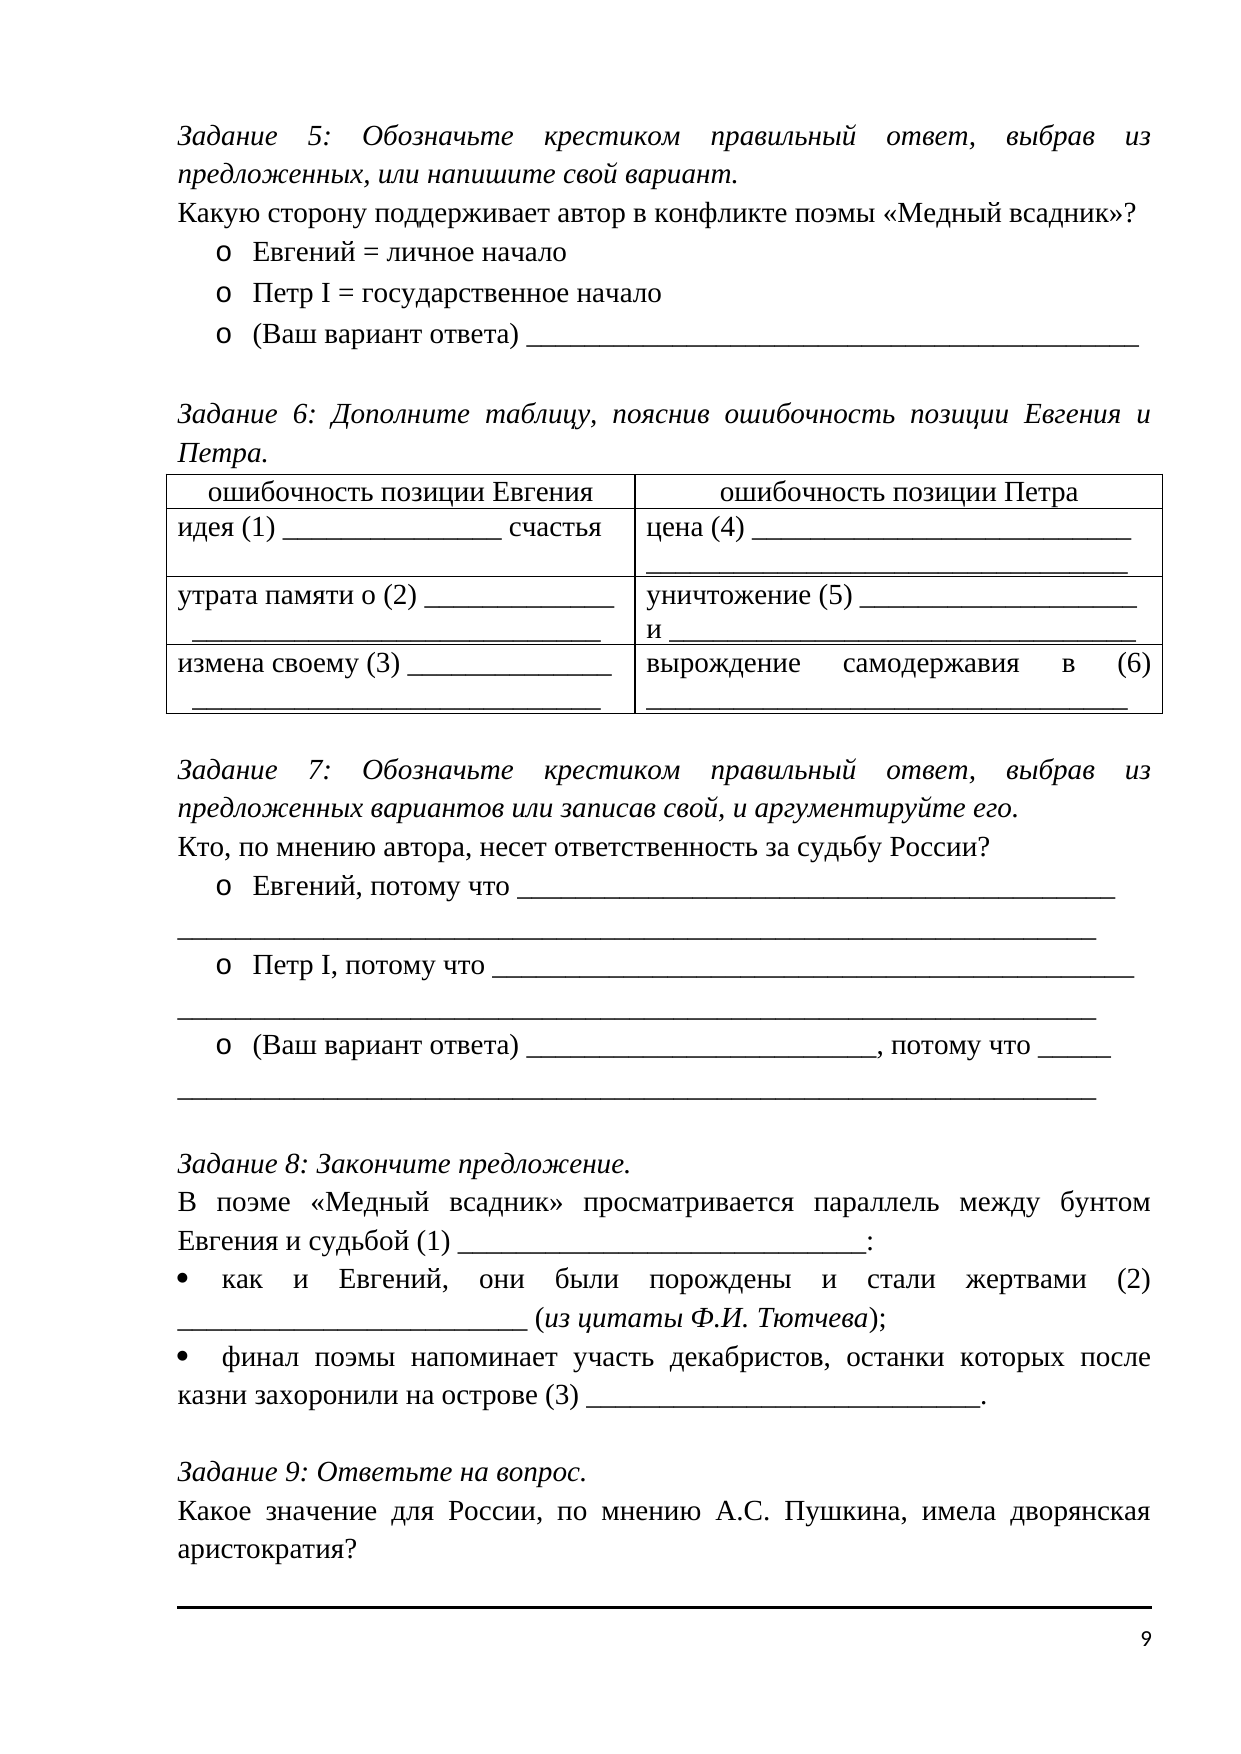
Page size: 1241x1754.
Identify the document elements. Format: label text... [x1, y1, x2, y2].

text Задание 6: Дополните таблицу, пояснив ошибочность позиции Евгения и Петра. [177, 396, 1152, 468]
table_cell уничтожение (5) ___________________ и ________________________________ [636, 577, 1162, 644]
text Кто, по мнению автора, несет ответственность за судьбу России? [177, 829, 1152, 863]
table_header ошибочность позиции Петра [636, 475, 1162, 508]
list Какое значение для России, по мнению А.С. Пушкина, имела дворянская аристократия? [177, 1493, 1152, 1565]
text Какую сторону поддерживает автор в конфликте поэмы «Медный всадник»? [177, 195, 1152, 229]
text Задание 5: Обозначьте крестиком правильный ответ, выбрав из предложенных, или напишите свой вариант. [177, 118, 1152, 190]
table_cell идея (1) _______________ счастья [167, 509, 634, 576]
table_cell вырождение самодержавия в (6) _________________________________ [636, 645, 1162, 712]
text _______________________________________________________________ [177, 1069, 1152, 1102]
text _______________________________________________________________ [177, 989, 1152, 1022]
text _______________________________________________________________ [177, 909, 1152, 942]
list Петр I = государственное начало [215, 275, 1152, 311]
list (Ваш вариант ответа) __________________________________________ [215, 316, 1152, 352]
text В поэме «Медный всадник» просматривается параллель между бунтом Евгения и судьбой (1) ____________________________: [177, 1184, 1152, 1256]
list Евгений, потому что _________________________________________ [215, 868, 1152, 904]
table_cell цена (4) __________________________ _________________________________ [636, 509, 1162, 576]
table_cell утрата памяти о (2) _____________ ____________________________ [167, 577, 634, 644]
list Евгений = личное начало [215, 234, 1152, 270]
list Петр I, потому что ____________________________________________ [215, 947, 1152, 983]
text Задание 7: Обозначьте крестиком правильный ответ, выбрав из предложенных вариантов или записав свой, и аргументируйте его. [177, 752, 1152, 824]
list как и Евгений, они были порождены и стали жертвами (2) ________________________ (из цитаты Ф.И. Тютчева); [177, 1261, 1152, 1334]
table_header ошибочность позиции Евгения [167, 475, 634, 508]
table_cell измена своему (3) ______________ ____________________________ [167, 645, 634, 712]
list Задание 9: Ответьте на вопрос. [177, 1454, 1152, 1488]
text Задание 8: Закончите предложение. [177, 1146, 1152, 1179]
list финал поэмы напоминает участь декабристов, останки которых после казни захоронили на острове (3) ___________________________. [177, 1339, 1152, 1411]
list (Ваш вариант ответа) ________________________, потому что _____ [215, 1027, 1152, 1063]
